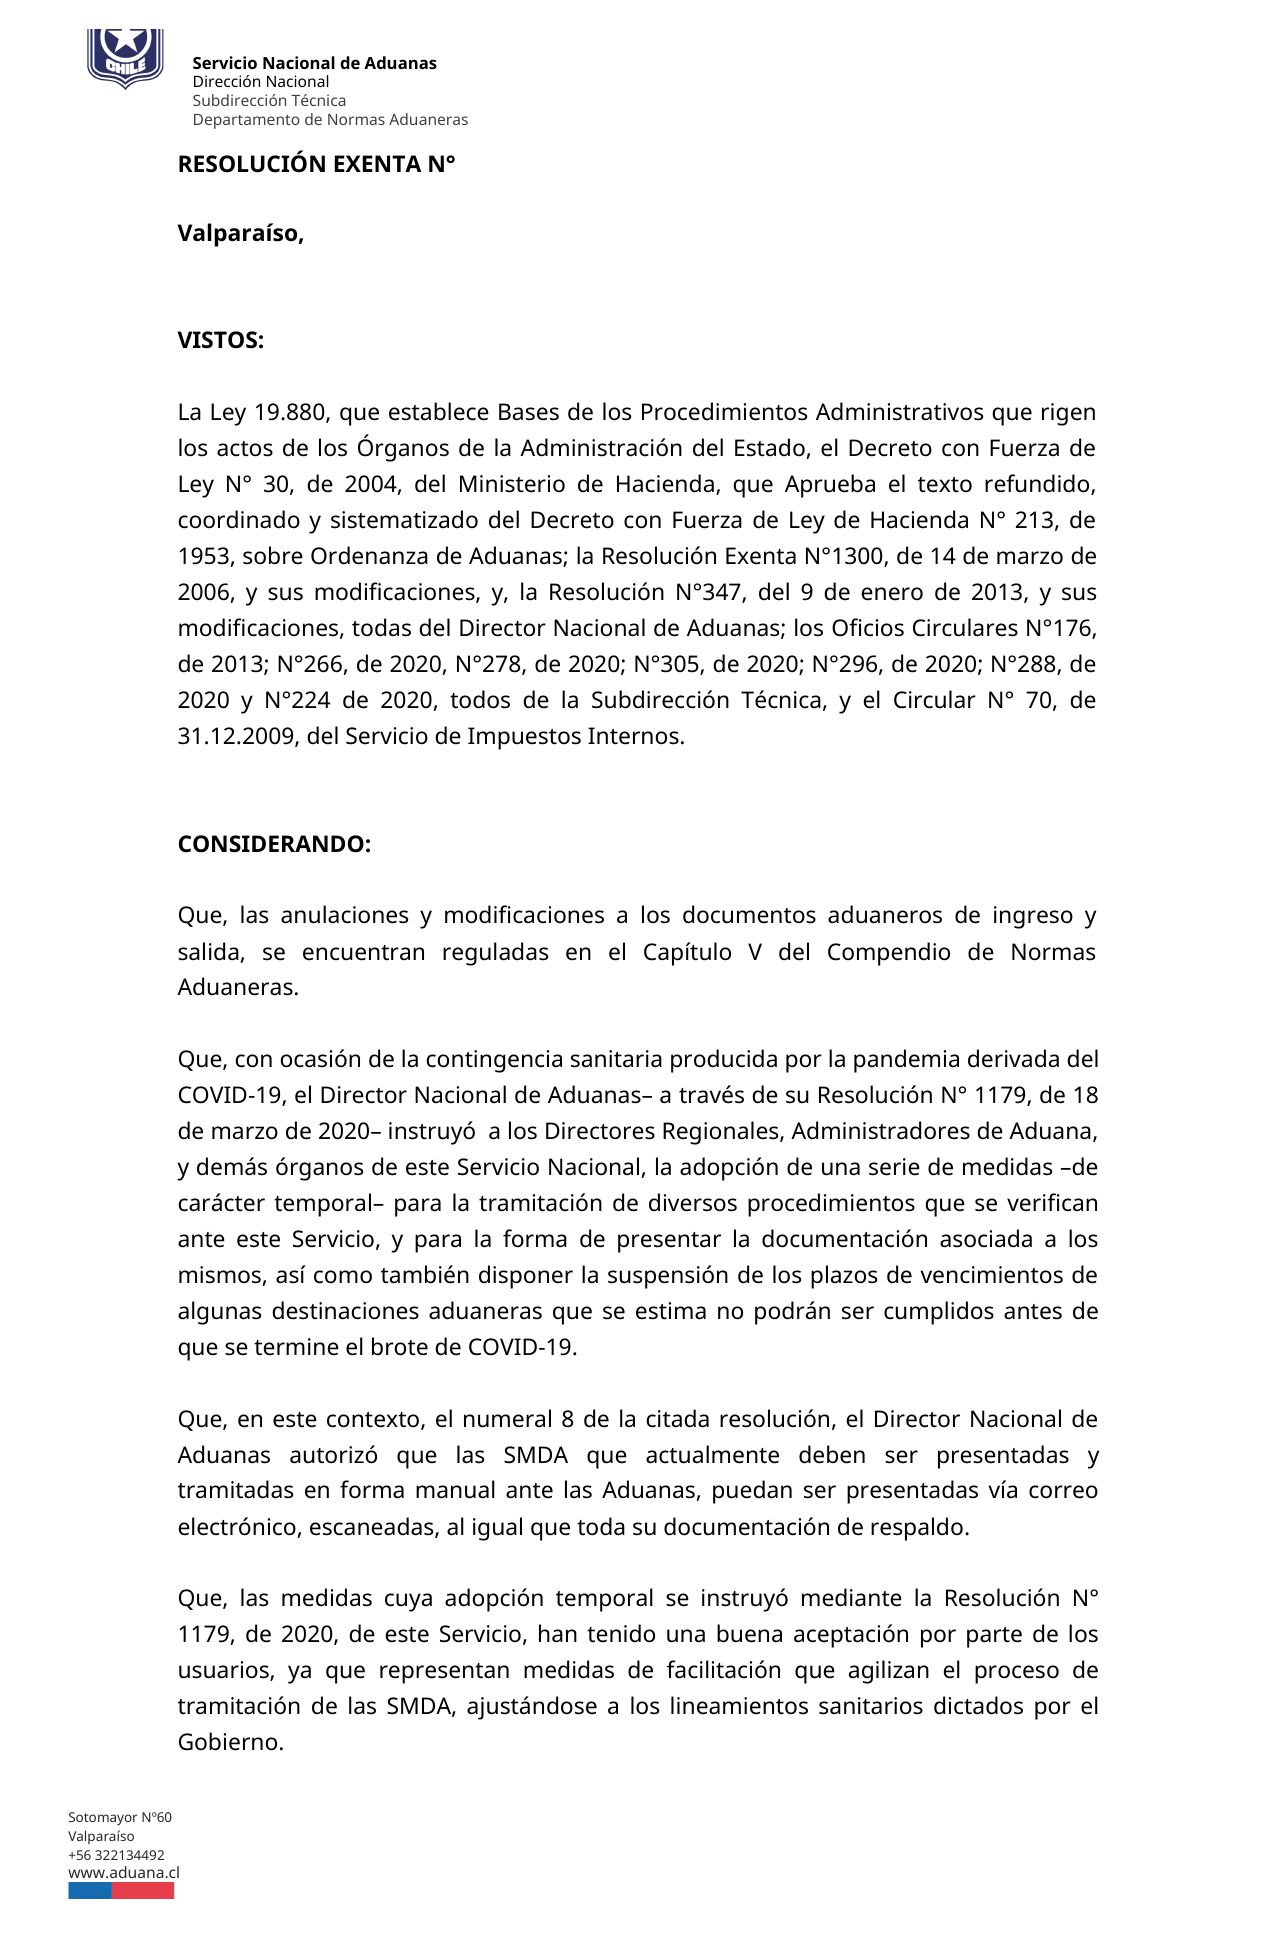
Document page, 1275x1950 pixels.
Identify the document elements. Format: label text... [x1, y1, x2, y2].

text Que, en este contexto, el numeral 8 de la citada resolución, el Director Nacional de Aduanas autorizó que las SMDA que actualmente deben ser presentadas y tramitadas en forma manual ante las Aduanas, puedan ser presentadas vía correo electrónico, escaneadas, al igual que toda su documentación de respaldo. [177, 1403, 1100, 1542]
text CONSIDERANDO: [177, 828, 1098, 859]
subtitle RESOLUCIÓN EXENTA N° [177, 148, 1127, 179]
picture [73, 29, 178, 94]
text Que, con ocasión de la contingencia sanitaria producida por la pandemia derivada del COVID-19, el Director Nacional de Aduanas– a través de su Resolución N° 1179, de 18 de marzo de 2020– instruyó a los Directores Regionales, Administradores de Aduana, y demás órganos de este Servicio Nacional, la adopción de una serie de medidas –de carácter temporal– para la tramitación de diversos procedimientos que se verifican ante este Servicio, y para la forma de presentar la documentación asociada a los mismos, así como también disponer la suspensión de los plazos de vencimientos de algunas destinaciones aduaneras que se estima no podrán ser cumplidos antes de que se termine el brote de COVID-19. [177, 1043, 1100, 1362]
picture [68, 1882, 175, 1899]
text Valparaíso, [177, 217, 1098, 248]
text Que, las anulaciones y modificaciones a los documentos aduaneros de ingreso y salida, se encuentran reguladas en el Capítulo V del Compendio de Normas Aduaneras. [177, 899, 1098, 1003]
text VISTOS: [177, 324, 1098, 356]
text Que, las medidas cuya adopción temporal se instruyó mediante la Resolución N° 1179, de 2020, de este Servicio, han tenido una buena aceptación por parte de los usuarios, ya que representan medidas de facilitación que agilizan el proceso de tramitación de las SMDA, ajustándose a los lineamientos sanitarios dictados por el Gobierno. [177, 1582, 1100, 1757]
text La Ley 19.880, que establece Bases de los Procedimientos Administrativos que rigen los actos de los Órganos de la Administración del Estado, el Decreto con Fuerza de Ley N° 30, de 2004, del Ministerio de Hacienda, que Aprueba el texto refundido, coordinado y sistematizado del Decreto con Fuerza de Ley de Hacienda N° 213, de 1953, sobre Ordenanza de Aduanas; la Resolución Exenta N°1300, de 14 de marzo de 2006, y sus modificaciones, y, la Resolución N°347, del 9 de enero de 2013, y sus modificaciones, todas del Director Nacional de Aduanas; los Oficios Circulares N°176, de 2013; N°266, de 2020, N°278, de 2020; N°305, de 2020; N°296, de 2020; N°288, de 2020 y N°224 de 2020, todos de la Subdirección Técnica, y el Circular N° 70, de 31.12.2009, del Servicio de Impuestos Internos. [177, 396, 1098, 751]
